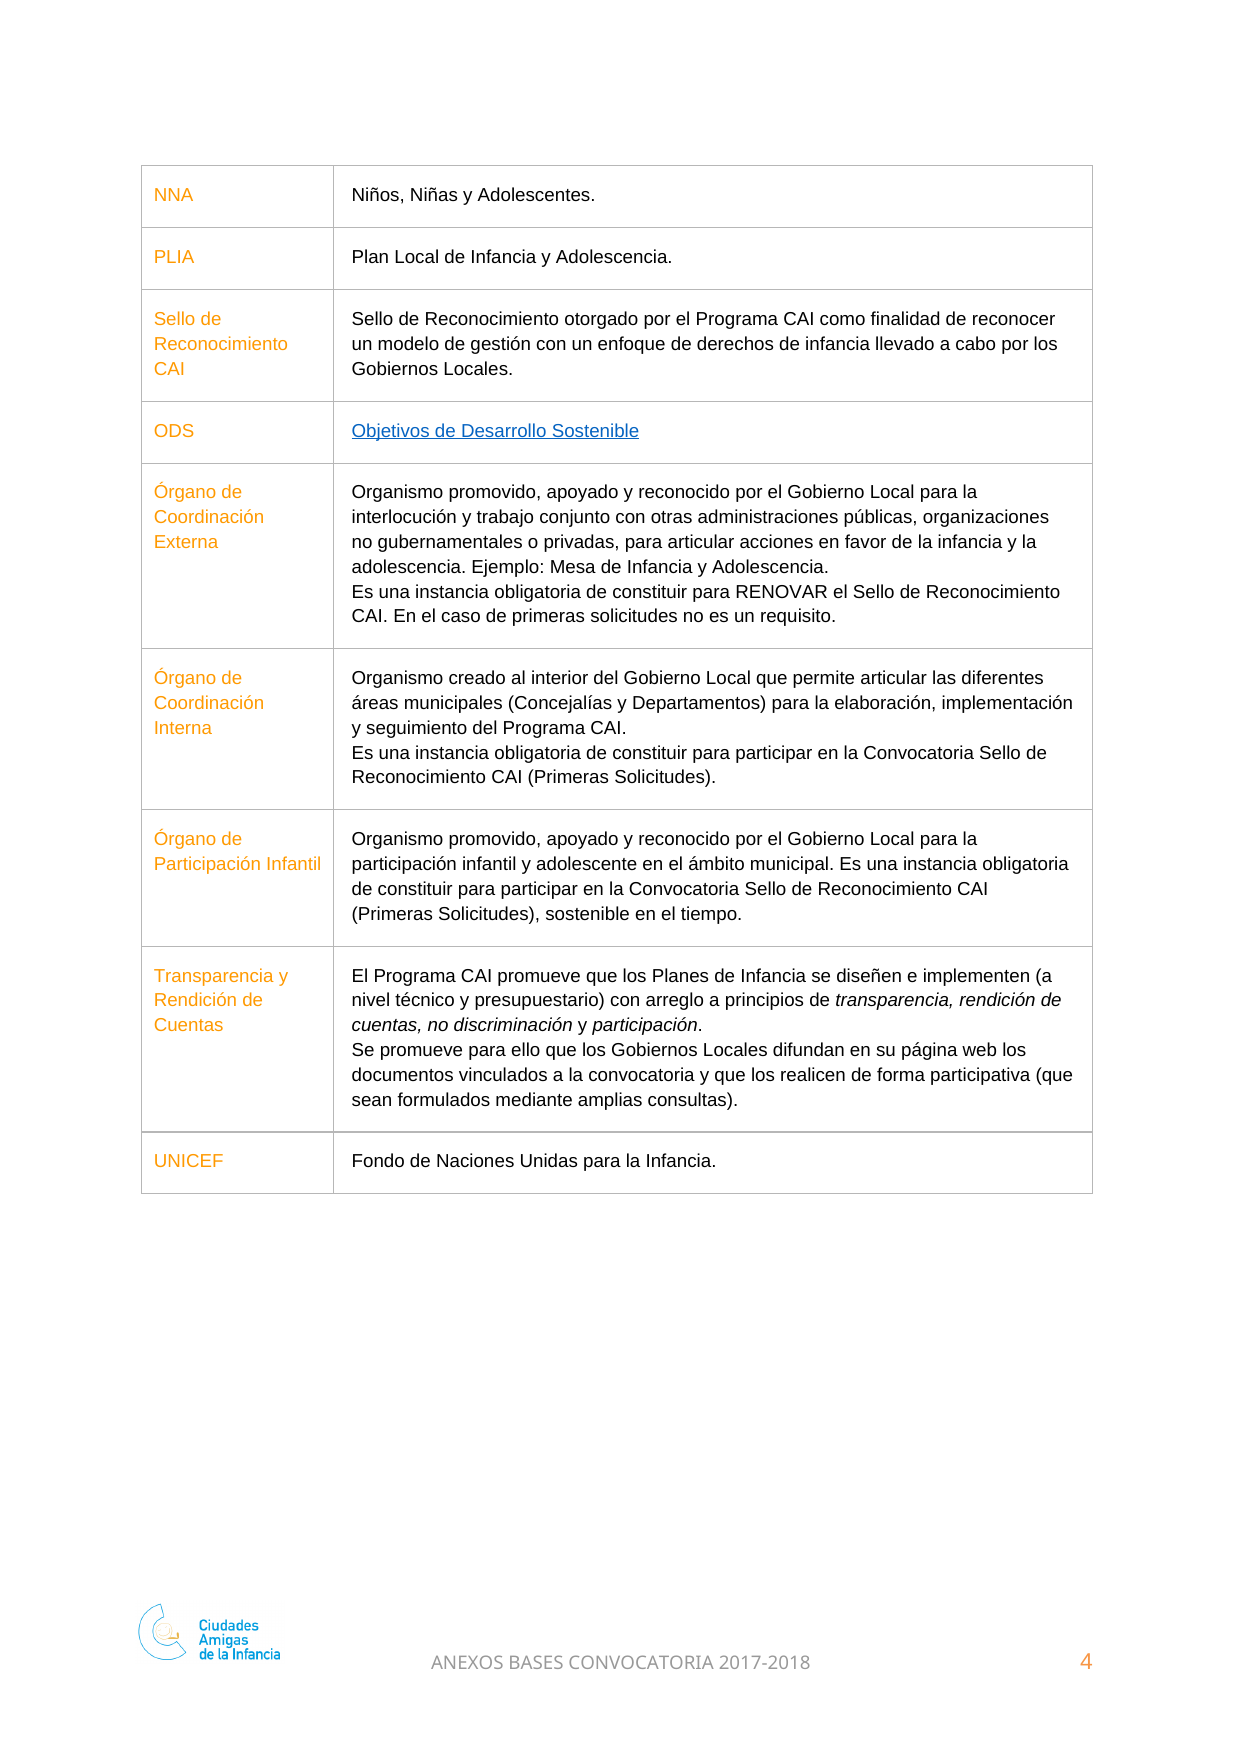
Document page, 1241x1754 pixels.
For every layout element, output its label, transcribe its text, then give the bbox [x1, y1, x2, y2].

table_cell Plan Local de Infancia y Adolescencia. [334, 228, 1092, 289]
table_cell Órgano de Coordinación Externa [142, 464, 333, 648]
table_cell ODS [142, 402, 333, 462]
table_cell Fondo de Naciones Unidas para la Infancia. [334, 1133, 1092, 1193]
table_cell Órgano de Coordinación Interna [142, 649, 333, 809]
table_cell UNICEF [142, 1133, 333, 1193]
table_cell Organismo promovido, apoyado y reconocido por el Gobierno Local para la interlocución y trabajo conjunto con otras administraciones públicas, organizaciones no gubernamentales o privadas, para articular acciones en favor de la infancia y la adolescencia. Ejemplo: Mesa de Infancia y Adolescencia. Es una instancia obligatoria de constituir para RENOVAR el Sello de Reconocimiento CAI. En el caso de primeras solicitudes no es un requisito. [334, 464, 1092, 648]
table_cell Objetivos de Desarrollo Sostenible [334, 402, 1092, 462]
table_cell Sello de Reconocimiento otorgado por el Programa CAI como finalidad de reconocer un modelo de gestión con un enfoque de derechos de infancia llevado a cabo por los Gobiernos Locales. [334, 290, 1092, 401]
table_cell El Programa CAI promueve que los Planes de Infancia se diseñen e implementen (a nivel técnico y presupuestario) con arreglo a principios de transparencia, rendición de cuentas, no discriminación y participación. Se promueve para ello que los Gobiernos Locales difundan en su página web los documentos vinculados a la convocatoria y que los realicen de forma participativa (que sean formulados mediante amplias consultas). [334, 947, 1092, 1131]
picture [134, 1600, 285, 1664]
table_cell Niños, Niñas y Adolescentes. [334, 166, 1092, 227]
table_cell NNA [142, 166, 333, 227]
table_cell Sello de Reconocimiento CAI [142, 290, 333, 401]
table_cell Transparencia y Rendición de Cuentas [142, 947, 333, 1131]
table_cell Organismo creado al interior del Gobierno Local que permite articular las diferentes áreas municipales (Concejalías y Departamentos) para la elaboración, implementación y seguimiento del Programa CAI. Es una instancia obligatoria de constituir para participar en la Convocatoria Sello de Reconocimiento CAI (Primeras Solicitudes). [334, 649, 1092, 809]
table_cell Organismo promovido, apoyado y reconocido por el Gobierno Local para la participación infantil y adolescente en el ámbito municipal. Es una instancia obligatoria de constituir para participar en la Convocatoria Sello de Reconocimiento CAI (Primeras Solicitudes), sostenible en el tiempo. [334, 810, 1092, 946]
table_cell Órgano de Participación Infantil [142, 810, 333, 946]
table_cell PLIA [142, 228, 333, 289]
